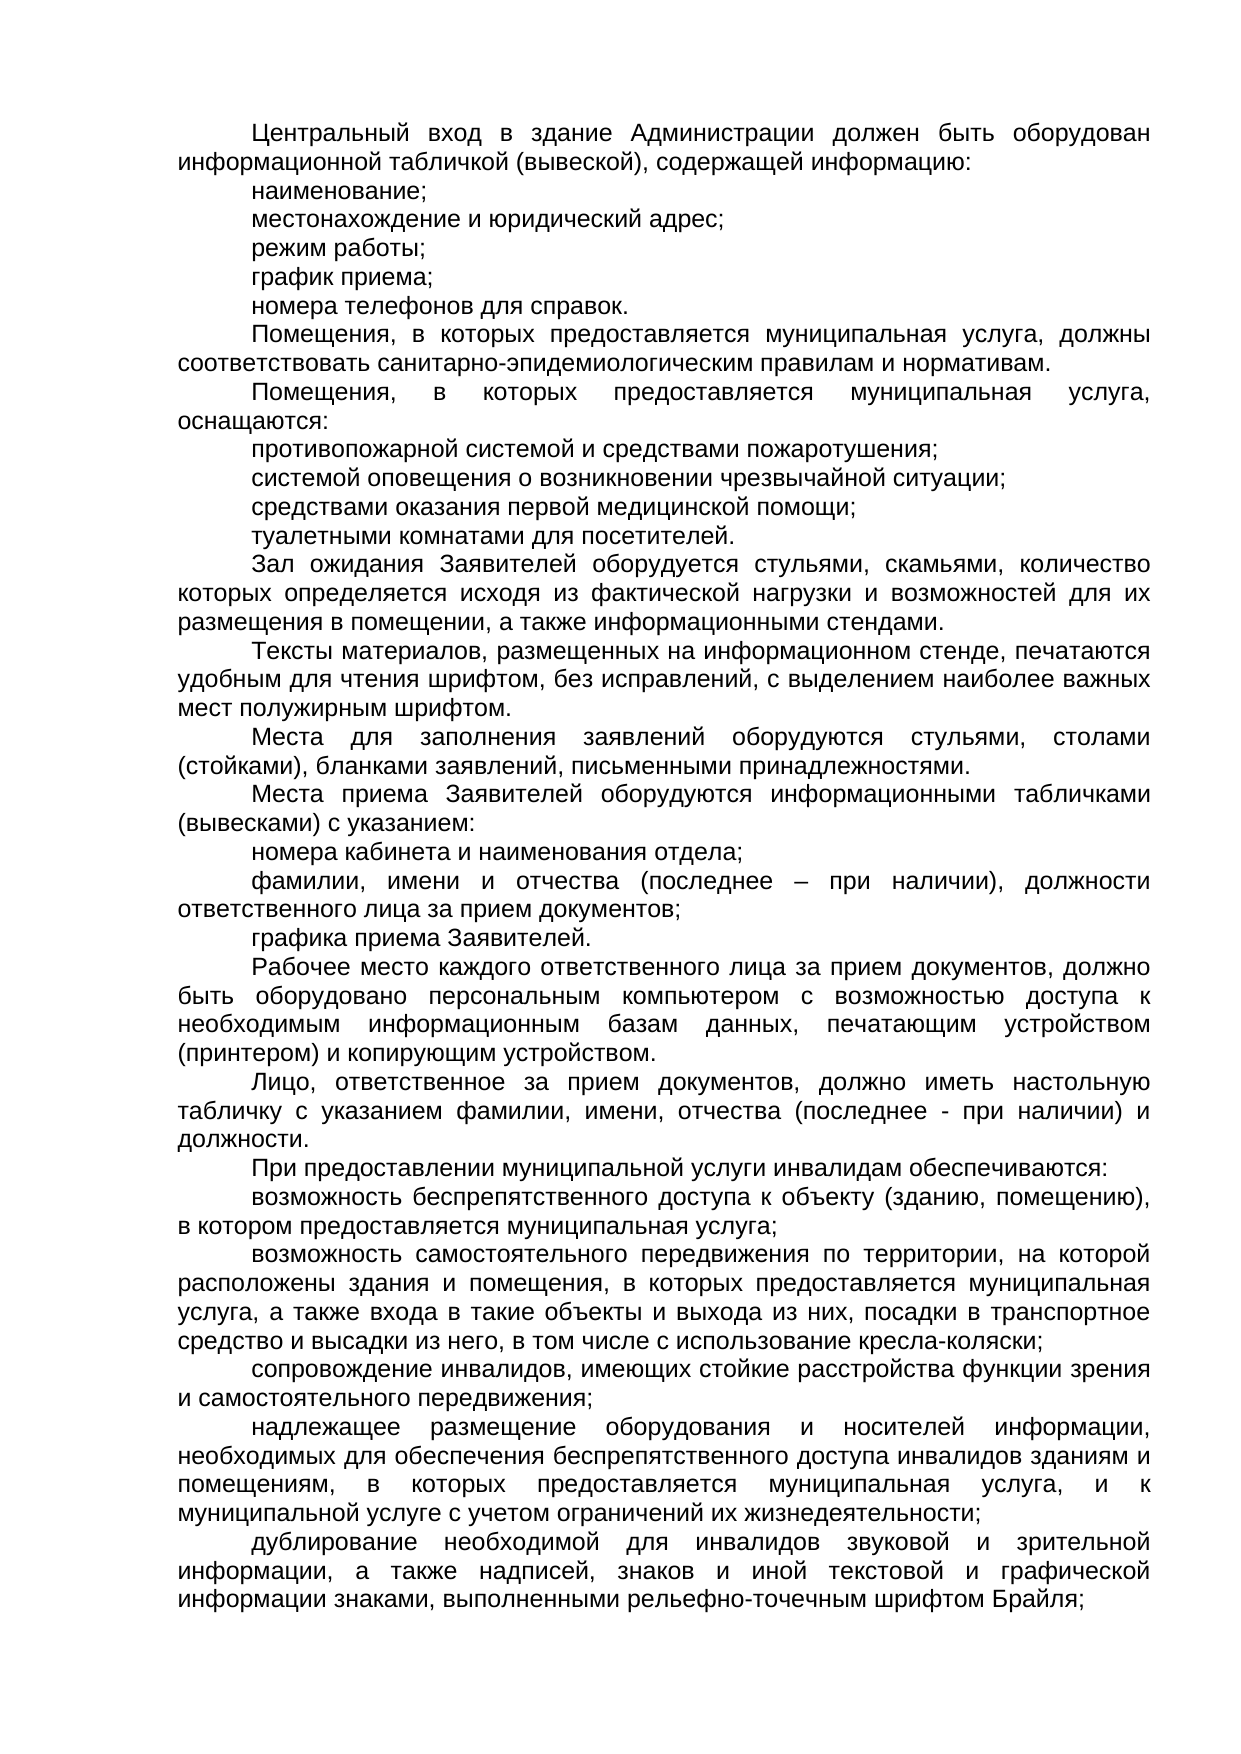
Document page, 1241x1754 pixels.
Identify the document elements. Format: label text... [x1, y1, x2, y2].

text системой оповещения о возникновении чрезвычайной ситуации; [177, 463, 1152, 492]
text туалетными комнатами для посетителей. [177, 521, 1152, 549]
text номера телефонов для справок. [177, 291, 1152, 319]
text Лицо, ответственное за прием документов, должно иметь настольную табличку с указанием фамилии, имени, отчества (последнее - при наличии) и должности. [177, 1067, 1152, 1153]
text Тексты материалов, размещенных на информационном стенде, печатаются удобным для чтения шрифтом, без исправлений, с выделением наиболее важных мест полужирным шрифтом. [177, 636, 1152, 722]
text Места для заполнения заявлений оборудуются стульями, столами (стойками), бланками заявлений, письменными принадлежностями. [177, 722, 1152, 779]
text график приема; [177, 262, 1152, 291]
text Центральный вход в здание Администрации должен быть оборудован информационной табличкой (вывеской), содержащей информацию: [177, 118, 1152, 176]
text Рабочее место каждого ответственного лица за прием документов, должно быть оборудовано персональным компьютером с возможностью доступа к необходимым информационным базам данных, печатающим устройством (принтером) и копирующим устройством. [177, 952, 1152, 1067]
text средствами оказания первой медицинской помощи; [177, 492, 1152, 521]
text сопровождение инвалидов, имеющих стойкие расстройства функции зрения и самостоятельного передвижения; [177, 1354, 1152, 1412]
text возможность беспрепятственного доступа к объекту (зданию, помещению), в котором предоставляется муниципальная услуга; [177, 1182, 1152, 1239]
text надлежащее размещение оборудования и носителей информации, необходимых для обеспечения беспрепятственного доступа инвалидов зданиям и помещениям, в которых предоставляется муниципальная услуга, и к муниципальной услуге с учетом ограничений их жизнедеятельности; [177, 1412, 1152, 1527]
text местонахождение и юридический адрес; [177, 204, 1152, 233]
text режим работы; [177, 233, 1152, 262]
text графика приема Заявителей. [177, 923, 1152, 952]
text номера кабинета и наименования отдела; [177, 837, 1152, 866]
text фамилии, имени и отчества (последнее – при наличии), должности ответственного лица за прием документов; [177, 866, 1152, 923]
text наименование; [177, 176, 1152, 204]
text Зал ожидания Заявителей оборудуется стульями, скамьями, количество которых определяется исходя из фактической нагрузки и возможностей для их размещения в помещении, а также информационными стендами. [177, 549, 1152, 636]
text возможность самостоятельного передвижения по территории, на которой расположены здания и помещения, в которых предоставляется муниципальная услуга, а также входа в такие объекты и выхода из них, посадки в транспортное средство и высадки из него, в том числе с использование кресла-коляски; [177, 1239, 1152, 1354]
text Помещения, в которых предоставляется муниципальная услуга, должны соответствовать санитарно-эпидемиологическим правилам и нормативам. [177, 319, 1152, 377]
text Помещения, в которых предоставляется муниципальная услуга, оснащаются: [177, 377, 1152, 434]
text При предоставлении муниципальной услуги инвалидам обеспечиваются: [177, 1153, 1152, 1182]
text Места приема Заявителей оборудуются информационными табличками (вывесками) с указанием: [177, 779, 1152, 837]
text противопожарной системой и средствами пожаротушения; [177, 434, 1152, 463]
text дублирование необходимой для инвалидов звуковой и зрительной информации, а также надписей, знаков и иной текстовой и графической информации знаками, выполненными рельефно-точечным шрифтом Брайля; [177, 1527, 1152, 1613]
